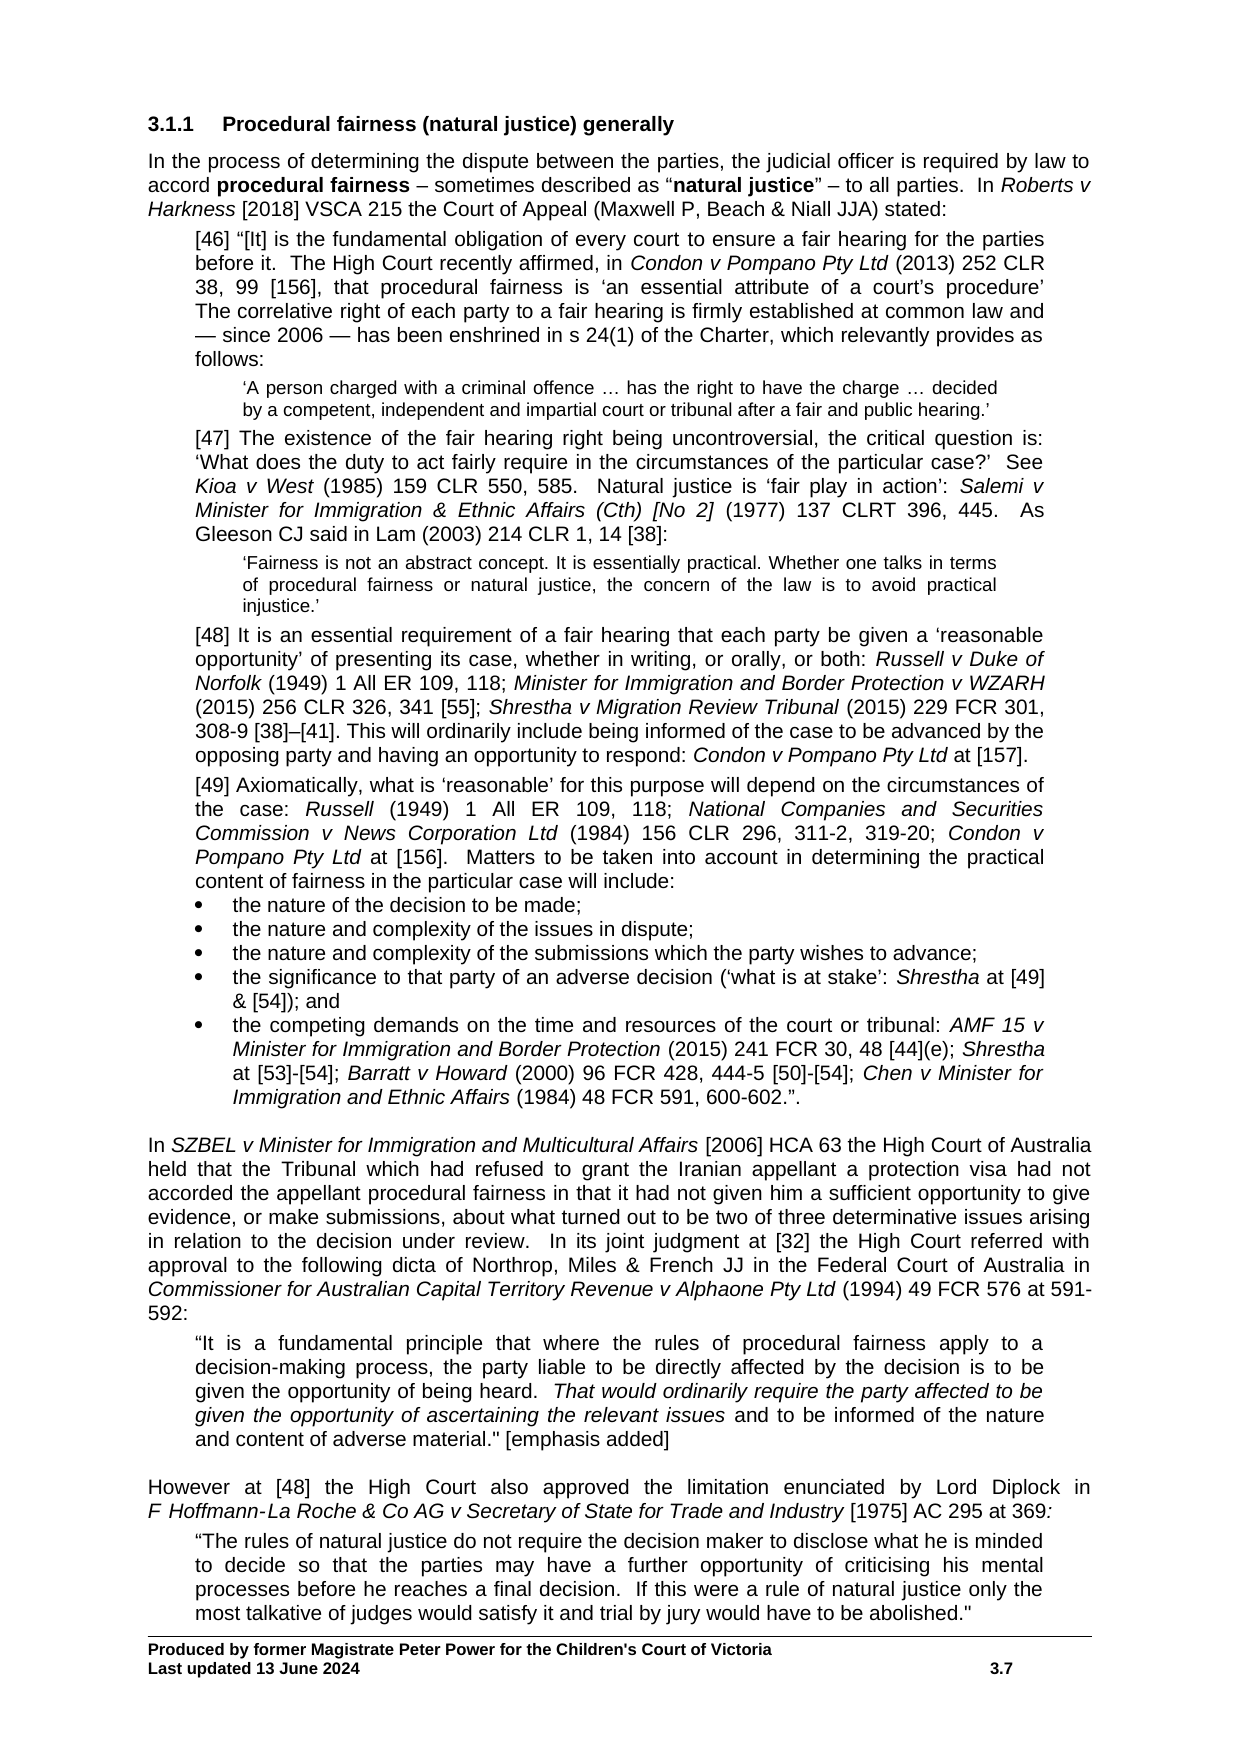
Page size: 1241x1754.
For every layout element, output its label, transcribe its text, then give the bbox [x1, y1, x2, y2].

text ‘A person charged with a criminal offence … has the right to have the charge … decided by a competent, independent and impartial court or tribunal after a fair and public hearing.’ [242, 377, 998, 420]
subtitle 3.1.1 Procedural fairness (natural justice) generally [148, 112, 1092, 136]
text the nature of the decision to be made; [195, 893, 1045, 917]
text [47] The existence of the fair hearing right being uncontroversial, the critical question is: ‘What does the duty to act fairly require in the circumstances of the particular case?’ See Kioa v West (1985) 159 CLR 550, 585. Natural justice is ‘fair play in action’: Salemi v Minister for Immigration & Ethnic Affairs (Cth) [No 2] (1977) 137 CLRT 396, 445. As Gleeson CJ said in Lam (2003) 214 CLR 1, 14 [38]: [195, 426, 1045, 546]
list the significance to that party of an adverse decision (‘what is at stake’: Shrestha at [49] & [54]); and [195, 965, 1045, 1013]
list the nature and complexity of the submissions which the party wishes to advance; [195, 941, 1045, 965]
list the competing demands on the time and resources of the court or tribunal: AMF 15 v Minister for Immigration and Border Protection (2015) 241 FCR 30, 48 [44](e); Shrestha at [53]-[54]; Barratt v Howard (2000) 96 FCR 428, 444-5 [50]-[54]; Chen v Minister for Immigration and Ethnic Affairs (1984) 48 FCR 591, 600-602.”. [195, 1013, 1045, 1109]
text In the process of determining the dispute between the parties, the judicial officer is required by law to accord procedural fairness – sometimes described as “natural justice” – to all parties. In Roberts v Harkness [2018] VSCA 215 the Court of Appeal (Maxwell P, Beach & Niall JJA) stated: [148, 149, 1092, 221]
text “The rules of natural justice do not require the decision maker to disclose what he is minded to decide so that the parties may have a further opportunity of criticising his mental processes before he reaches a final decision. If this were a rule of natural justice only the most talkative of judges would satisfy it and trial by jury would have to be abolished." [195, 1529, 1045, 1625]
text [49] Axiomatically, what is ‘reasonable’ for this purpose will depend on the circumstances of the case: Russell (1949) 1 All ER 109, 118; National Companies and Securities Commission v News Corporation Ltd (1984) 156 CLR 296, 311-2, 319-20; Condon v Pompano Pty Ltd at [156]. Matters to be taken into account in determining the practical content of fairness in the particular case will include: [195, 773, 1045, 893]
text However at [48] the High Court also approved the limitation enunciated by Lord Diplock in F Hoffmann-La Roche & Co AG v Secretary of State for Trade and Industry [1975] AC 295 at 369: [148, 1475, 1092, 1523]
text [48] It is an essential requirement of a fair hearing that each party be given a ‘reasonable opportunity’ of presenting its case, whether in writing, or orally, or both: Russell v Duke of Norfolk (1949) 1 All ER 109, 118; Minister for Immigration and Border Protection v WZARH (2015) 256 CLR 326, 341 [55]; Shrestha v Migration Review Tribunal (2015) 229 FCR 301, 308-9 [38]–[41]. This will ordinarily include being informed of the case to be advanced by the opposing party and having an opportunity to respond: Condon v Pompano Pty Ltd at [157]. [195, 623, 1045, 767]
text [46] “[It] is the fundamental obligation of every court to ensure a fair hearing for the parties before it. The High Court recently affirmed, in Condon v Pompano Pty Ltd (2013) 252 CLR 38, 99 [156], that procedural fairness is ‘an essential attribute of a court’s procedure’ The correlative right of each party to a fair hearing is firmly established at common law and — since 2006 — has been enshrined in s 24(1) of the Charter, which relevantly provides as follows: [195, 227, 1045, 371]
text In SZBEL v Minister for Immigration and Multicultural Affairs [2006] HCA 63 the High Court of Australia held that the Tribunal which had refused to grant the Iranian appellant a protection visa had not accorded the appellant procedural fairness in that it had not given him a sufficient opportunity to give evidence, or make submissions, about what turned out to be two of three determinative issues arising in relation to the decision under review. In its joint judgment at [32] the High Court referred with approval to the following dicta of Northrop, Miles & French JJ in the Federal Court of Australia in Commissioner for Australian Capital Territory Revenue v Alphaone Pty Ltd (1994) 49 FCR 576 at 591-592: [148, 1133, 1092, 1325]
list the nature and complexity of the issues in dispute; [195, 917, 1045, 941]
text “It is a fundamental principle that where the rules of procedural fairness apply to a decision-making process, the party liable to be directly affected by the decision is to be given the opportunity of being heard. That would ordinarily require the party affected to be given the opportunity of ascertaining the relevant issues and to be informed of the nature and content of adverse material." [emphasis added] [195, 1331, 1045, 1451]
text ‘Fairness is not an abstract concept. It is essentially practical. Whether one talks in terms of procedural fairness or natural justice, the concern of the law is to avoid practical injustice.’ [242, 552, 998, 617]
